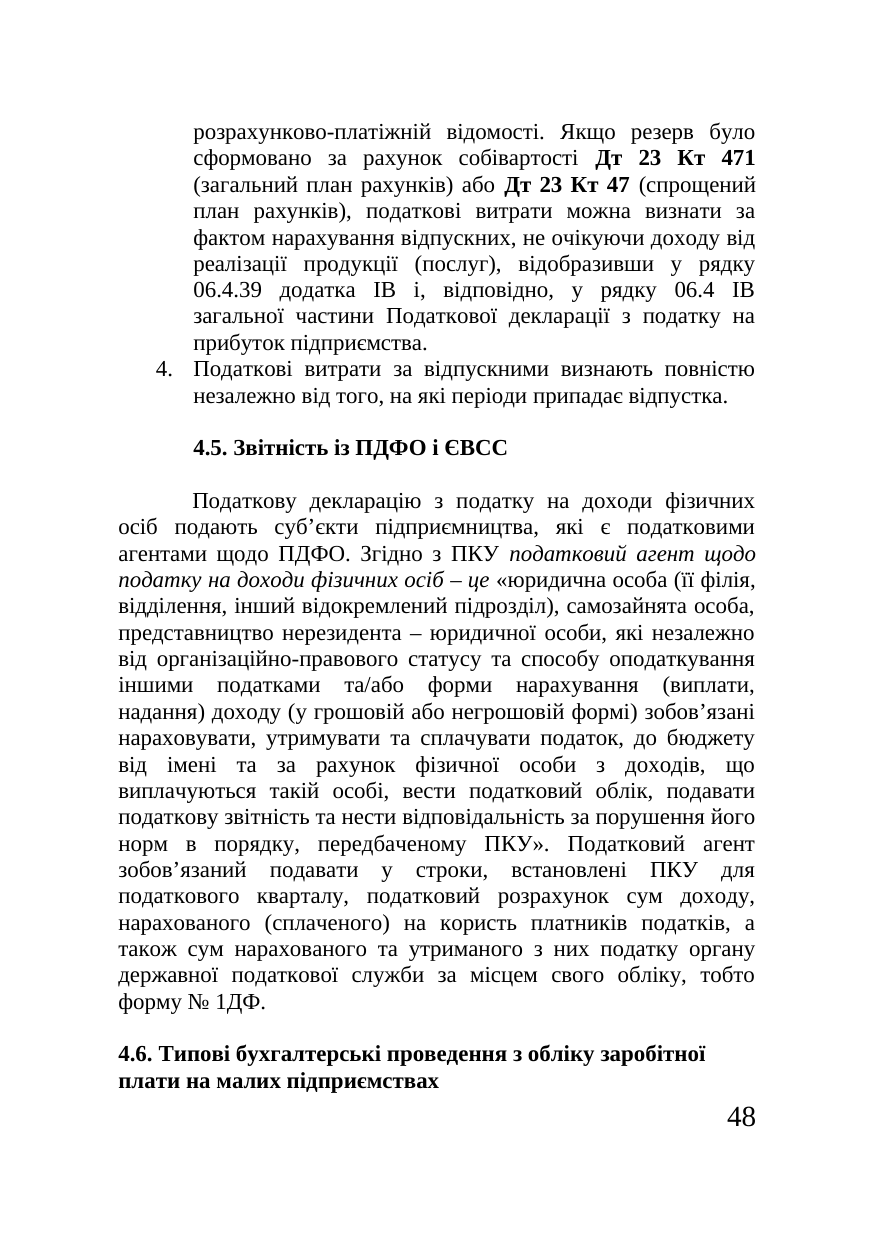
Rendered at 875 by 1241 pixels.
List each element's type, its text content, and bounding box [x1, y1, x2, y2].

text 4.5. Звітність із ПДФО і ЄВСС [193, 434, 756, 461]
list Податкову декларацію з податку на доходи фізичних осіб подають суб’єкти підприємництва, які є податковими агентами щодо ПДФО. Згідно з ПКУ податковий агент щодо податку на доходи фізичних осіб – це «юридична особа (її філія, відділення, інший відокремлений підрозділ), самозайнята особа, представництво нерезидента – юридичної особи, які незалежно від організаційно-правового статусу та способу оподаткування іншими податками та/або форми нарахування (виплати, надання) доходу (у грошовій або негрошовій формі) зобов’язані нараховувати, утримувати та сплачувати податок, до бюджету від імені та за рахунок фізичної особи з доходів, що виплачуються такій особі, вести податковий облік, подавати податкову звітність та нести відповідальність за порушення його норм в порядку, передбаченому ПКУ». Податковий агент зобов’язаний подавати у строки, встановлені ПКУ для податкового кварталу, податковий розрахунок сум доходу, нарахованого (сплаченого) на користь платників податків, а також сум нарахованого та утриманого з них податку органу державної податкової служби за місцем свого обліку, тобто форму № 1ДФ. [118, 487, 756, 1014]
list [156, 118, 756, 355]
text 4.6. Типові бухгалтерські проведення з обліку заробітної плати на малих підприємствах [118, 1041, 756, 1093]
list Податкові витрати за відпускними визнають повністю незалежно від того, на які періоди припадає відпустка. [156, 355, 756, 408]
